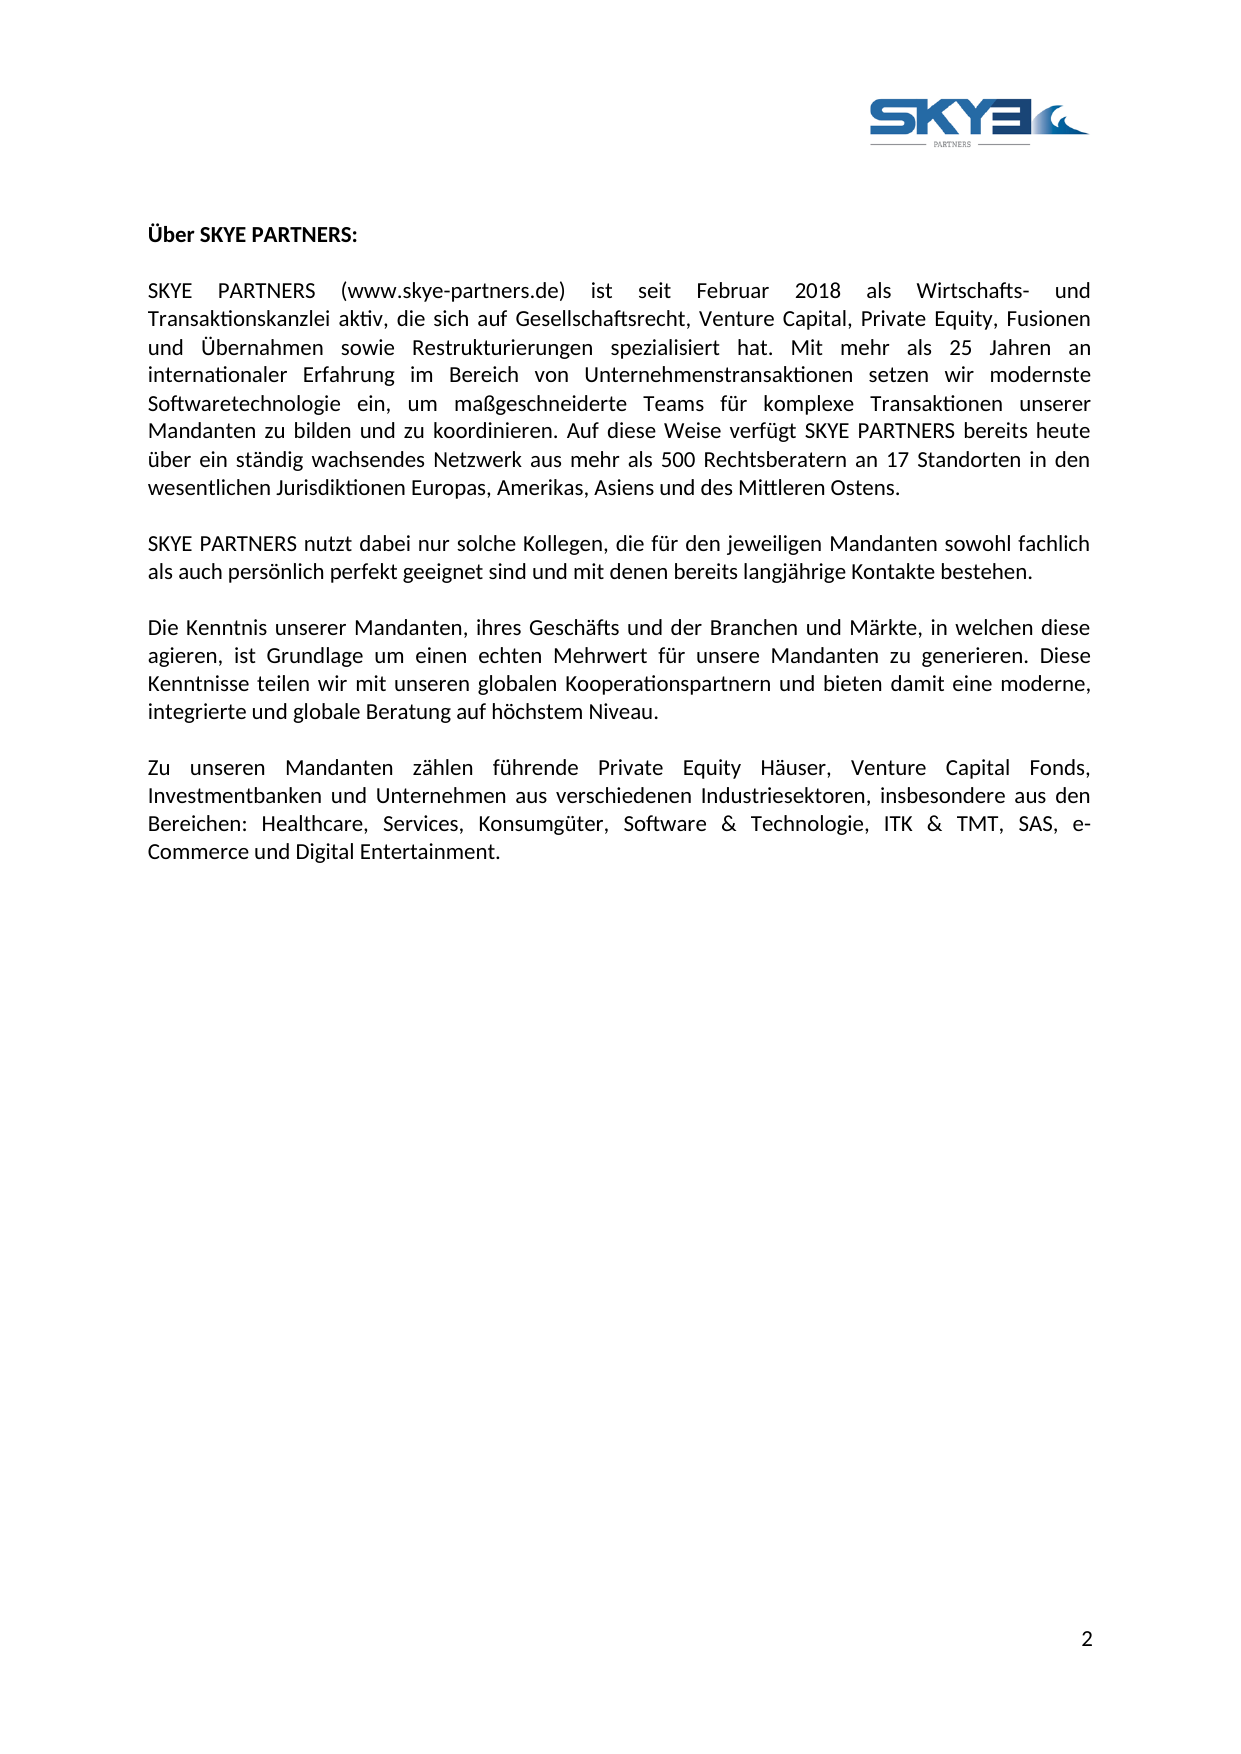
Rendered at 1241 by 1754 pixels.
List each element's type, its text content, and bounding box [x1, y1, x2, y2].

text SKYE PARTNERS (www.skye-partners.de) ist seit Februar 2018 als Wirtschafts- und Transaktionskanzlei aktiv, die sich auf Gesellschaftsrecht, Venture Capital, Private Equity, Fusionen und Übernahmen sowie Restrukturierungen spezialisiert hat. Mit mehr als 25 Jahren an internationaler Erfahrung im Bereich von Unternehmenstransaktionen setzen wir modernste Softwaretechnologie ein, um maßgeschneiderte Teams für komplexe Transaktionen unserer Mandanten zu bilden und zu koordinieren. Auf diese Weise verfügt SKYE PARTNERS bereits heute über ein ständig wachsendes Netzwerk aus mehr als 500 Rechtsberatern an 17 Standorten in den wesentlichen Jurisdiktionen Europas, Amerikas, Asiens und des Mittleren Ostens. [148, 277, 1093, 501]
picture [862, 73, 1093, 165]
text SKYE PARTNERS nutzt dabei nur solche Kollegen, die für den jeweiligen Mandanten sowohl fachlich als auch persönlich perfekt geeignet sind und mit denen bereits langjährige Kontakte bestehen. [148, 529, 1093, 585]
text Die Kenntnis unserer Mandanten, ihres Geschäfts und der Branchen und Märkte, in welchen diese agieren, ist Grundlage um einen echten Mehrwert für unsere Mandanten zu generieren. Diese Kenntnisse teilen wir mit unseren globalen Kooperationspartnern und bieten damit eine moderne, integrierte und globale Beratung auf höchstem Niveau. [148, 613, 1093, 725]
text Zu unseren Mandanten zählen führende Private Equity Häuser, Venture Capital Fonds, Investmentbanken und Unternehmen aus verschiedenen Industriesektoren, insbesondere aus den Bereichen: Healthcare, Services, Konsumgüter, Software & Technologie, ITK & TMT, SAS, e-Commerce und Digital Entertainment. [148, 753, 1093, 865]
text Über SKYE PARTNERS: [148, 221, 1093, 248]
